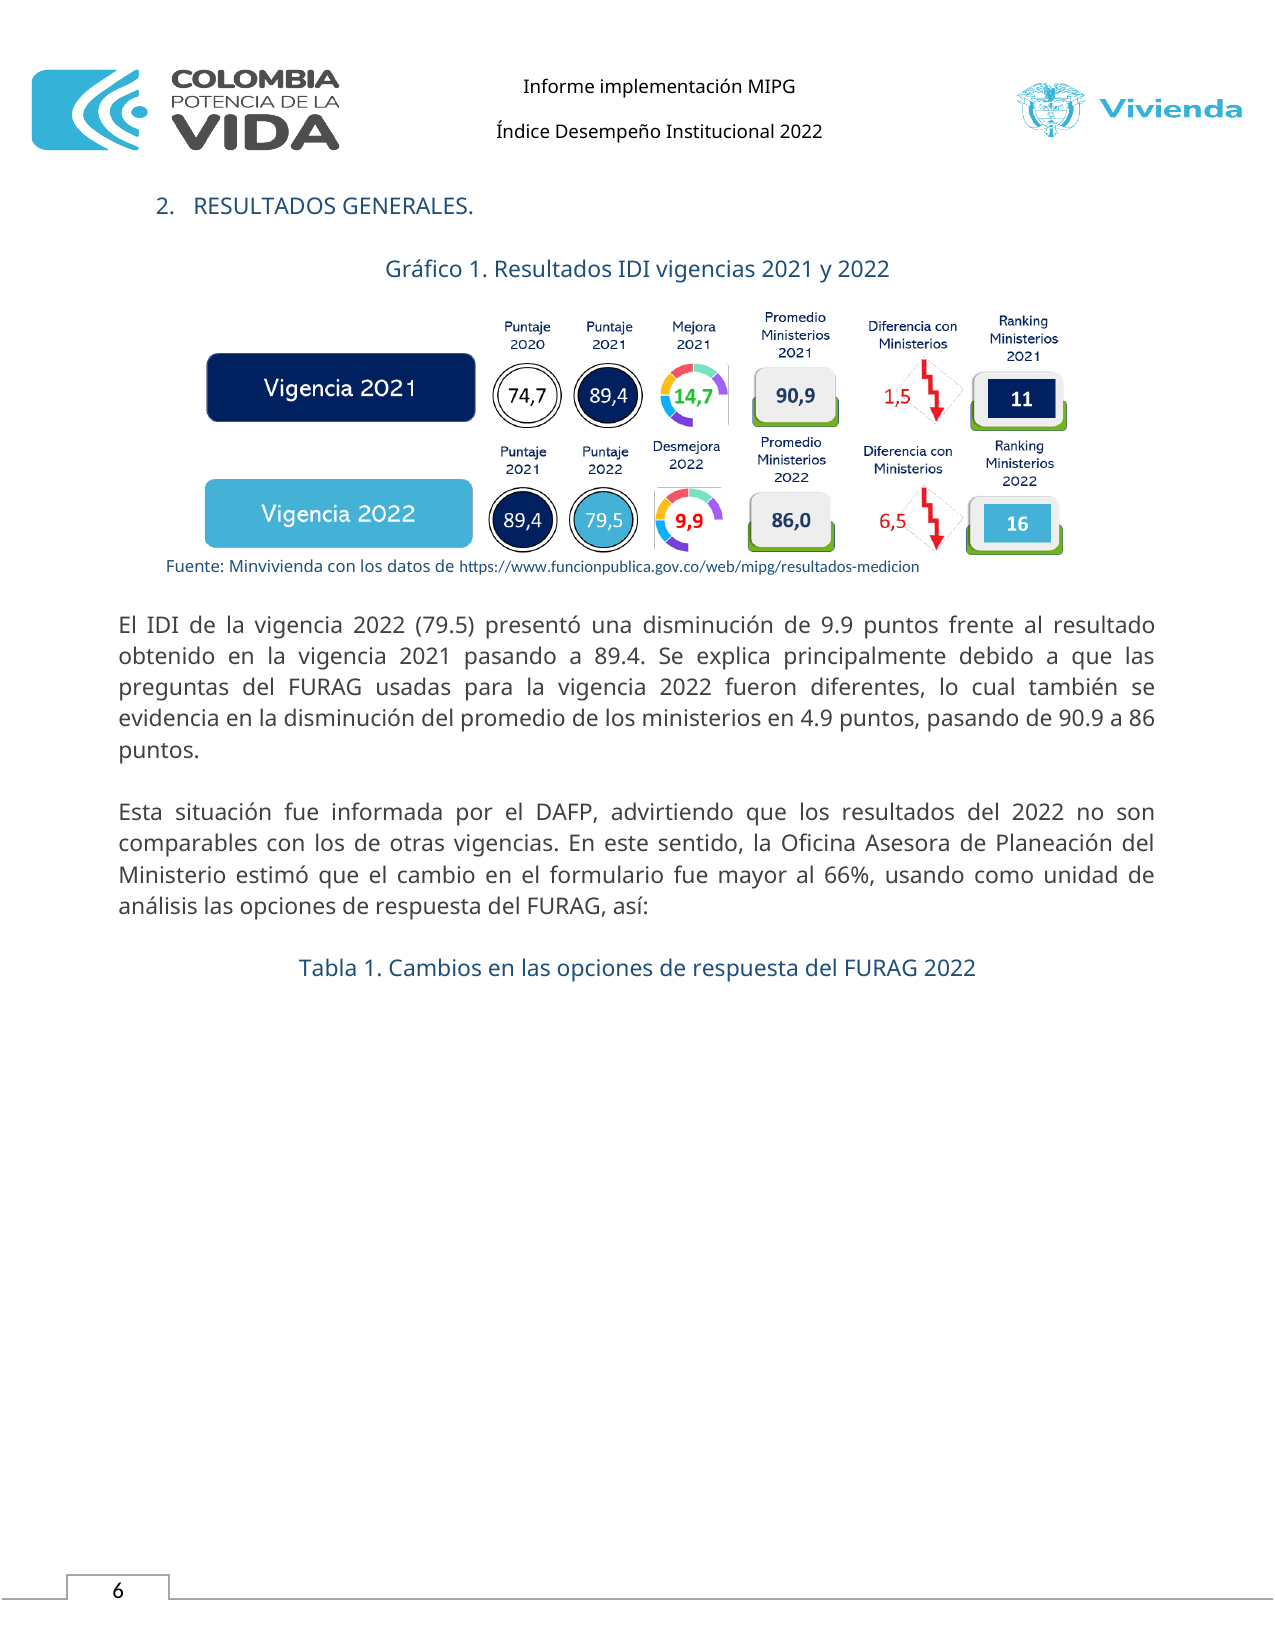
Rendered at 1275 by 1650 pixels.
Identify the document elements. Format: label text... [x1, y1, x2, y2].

subtitle RESULTADOS GENERALES. [156, 190, 1157, 221]
text Esta situación fue informada por el DAFP, advirtiendo que los resultados del 2022 no son comparables con los de otras vigencias. En este sentido, la Oficina Asesora de Planeación del Ministerio estimó que el cambio en el formulario fue mayor al 66%, usando como unidad de análisis las opciones de respuesta del FURAG, así: [118, 796, 1157, 921]
text El IDI de la vigencia 2022 (79.5) presentó una disminución de 9.9 puntos frente al resultado obtenido en la vigencia 2021 pasando a 89.4. Se explica principalmente debido a que las preguntas del FURAG usadas para la vigencia 2022 fueron diferentes, lo cual también se evidencia en la disminución del promedio de los ministerios en 4.9 puntos, pasando de 90.9 a 86 puntos. [118, 609, 1157, 765]
picture [9, 62, 1274, 160]
text Gráfico 1. Resultados IDI vigencias 2021 y 2022 [118, 253, 1157, 284]
text Fuente: Minvivienda con los datos de https://www.funcionpublica.gov.co/web/mipg/resultados-medicion [118, 555, 1157, 577]
picture [204, 303, 1071, 555]
text Tabla 1. Cambios en las opciones de respuesta del FURAG 2022 [118, 952, 1157, 984]
